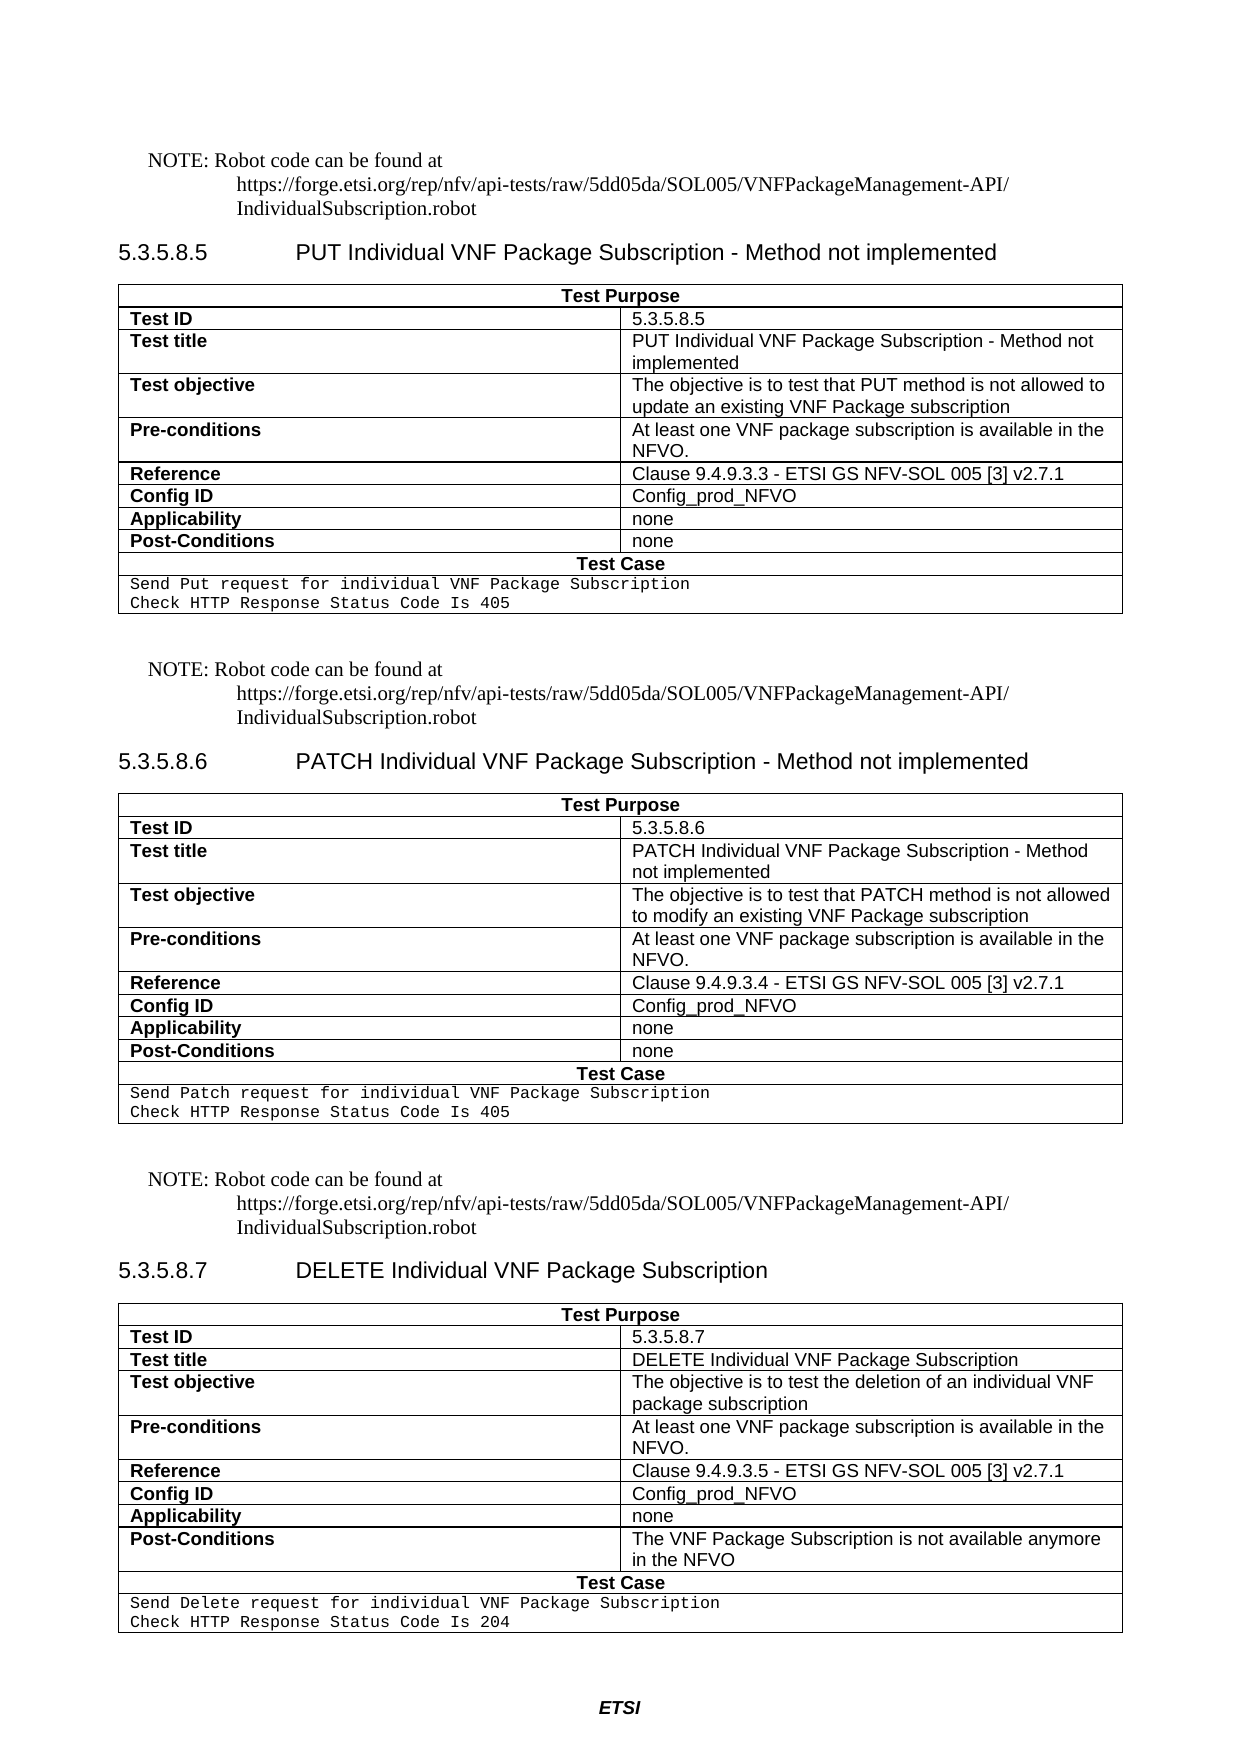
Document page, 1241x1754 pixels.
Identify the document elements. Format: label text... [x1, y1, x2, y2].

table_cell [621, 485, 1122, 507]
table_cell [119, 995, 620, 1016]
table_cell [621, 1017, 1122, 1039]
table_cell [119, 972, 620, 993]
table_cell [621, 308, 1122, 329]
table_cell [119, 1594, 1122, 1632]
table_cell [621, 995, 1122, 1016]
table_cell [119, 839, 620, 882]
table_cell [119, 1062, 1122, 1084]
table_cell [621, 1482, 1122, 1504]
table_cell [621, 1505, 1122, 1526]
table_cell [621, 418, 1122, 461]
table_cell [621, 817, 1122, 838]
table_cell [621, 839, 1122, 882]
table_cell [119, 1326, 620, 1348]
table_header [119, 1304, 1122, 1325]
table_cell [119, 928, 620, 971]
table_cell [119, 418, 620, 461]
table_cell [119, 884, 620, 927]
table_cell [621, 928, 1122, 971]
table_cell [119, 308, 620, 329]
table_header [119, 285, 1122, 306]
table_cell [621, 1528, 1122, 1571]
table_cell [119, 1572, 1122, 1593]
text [148, 1166, 1122, 1239]
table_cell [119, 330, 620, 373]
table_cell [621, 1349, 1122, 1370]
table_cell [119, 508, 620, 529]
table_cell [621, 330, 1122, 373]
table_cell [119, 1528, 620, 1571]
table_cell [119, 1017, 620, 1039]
text NOTE: Robot code can be found at https://forge.etsi.org/rep/nfv/api-tests/raw/5dd05da/SOL005/VNFPackageManagement-API/IndividualSubscription.robot [148, 148, 1122, 220]
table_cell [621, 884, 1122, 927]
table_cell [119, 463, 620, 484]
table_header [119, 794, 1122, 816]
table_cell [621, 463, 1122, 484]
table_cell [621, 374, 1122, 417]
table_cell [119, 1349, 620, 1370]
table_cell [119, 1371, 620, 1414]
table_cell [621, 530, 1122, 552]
subtitle 5.3.5.8.7 DELETE Individual VNF Package Subscription [118, 1257, 1122, 1284]
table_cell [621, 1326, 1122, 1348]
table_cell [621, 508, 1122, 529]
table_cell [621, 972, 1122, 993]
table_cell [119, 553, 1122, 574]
text NOTE: Robot code can be found at https://forge.etsi.org/rep/nfv/api-tests/raw/5dd05da/SOL005/VNFPackageManagement-API/IndividualSubscription.robot [148, 657, 1122, 729]
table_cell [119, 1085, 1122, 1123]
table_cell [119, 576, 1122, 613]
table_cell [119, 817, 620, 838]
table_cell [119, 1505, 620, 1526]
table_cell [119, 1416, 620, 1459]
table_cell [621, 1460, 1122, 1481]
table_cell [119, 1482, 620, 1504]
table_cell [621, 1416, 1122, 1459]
subtitle 5.3.5.8.6 PATCH Individual VNF Package Subscription - Method not implemented [118, 748, 1122, 774]
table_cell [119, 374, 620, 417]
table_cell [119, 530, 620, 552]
subtitle 5.3.5.8.5 PUT Individual VNF Package Subscription - Method not implemented [118, 239, 1122, 265]
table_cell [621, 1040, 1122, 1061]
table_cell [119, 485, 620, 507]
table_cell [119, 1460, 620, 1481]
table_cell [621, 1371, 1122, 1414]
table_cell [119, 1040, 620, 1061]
